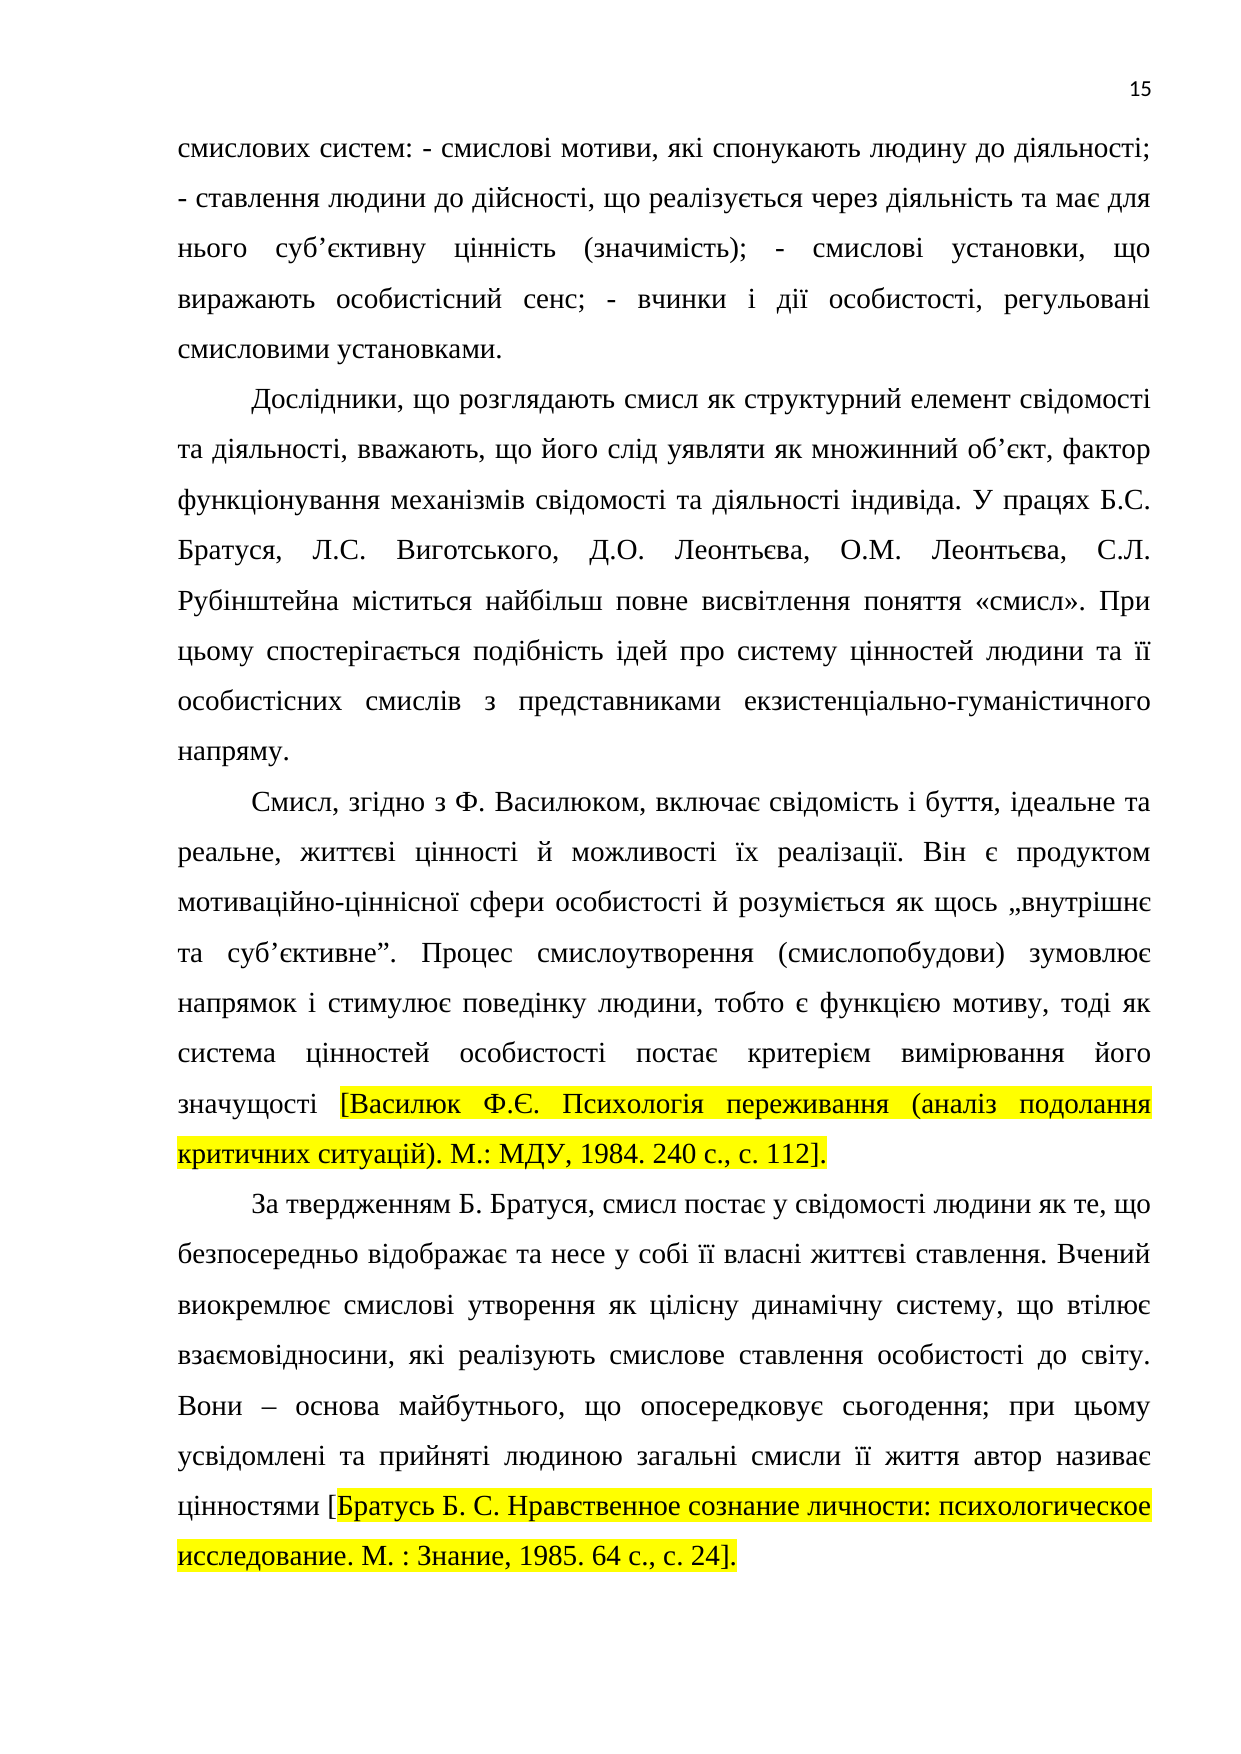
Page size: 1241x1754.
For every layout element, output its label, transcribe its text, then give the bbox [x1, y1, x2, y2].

text За твердженням Б. Братуся, смисл постає у свідомості людини як те, що безпосередньо відображає та несе у собі її власні життєві ставлення. Вчений виокремлює смислові утворення як цілісну динамічну систему, що втілює взаємовідносини, які реалізують смислове ставлення особистості до світу. Вони – основа майбутнього, що опосередковує сьогодення; при цьому усвідомлені та прийняті людиною загальні смисли її життя автор називає цінностями [Братусь Б. С. Нравственное сознание личности: психологическое исследование. М. : Знание, 1985. 64 с., с. 24]. [177, 1186, 1152, 1572]
text Смисл, згідно з Ф. Василюком, включає свідомість і буття, ідеальне та реальне, життєві цінності й можливості їх реалізації. Він є продуктом мотиваційно-ціннісної сфери особистості й розуміється як щось „внутрішнє та суб’єктивне”. Процес смислоутворення (смислопобудови) зумовлює напрямок і стимулює поведінку людини, тобто є функцією мотиву, тоді як система цінностей особистості постає критерієм вимірювання його значущості [Василюк Ф.Є. Психологія переживання (аналіз подолання критичних ситуацій). М.: МДУ, 1984. 240 с., с. 112]. [177, 784, 1152, 1169]
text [177, 130, 1152, 364]
text Дослідники, що розглядають смисл як структурний елемент свідомості та діяльності, вважають, що його слід уявляти як множинний об’єкт, фактор функціонування механізмів свідомості та діяльності індивіда. У працях Б.С. Братуся, Л.С. Виготського, Д.О. Леонтьєва, О.М. Леонтьєва, С.Л. Рубінштейна міститься найбільш повне висвітлення поняття «смисл». При цьому спостерігається подібність ідей про систему цінностей людини та її особистісних смислів з представниками екзистенціально-гуманістичного напряму. [177, 381, 1152, 767]
